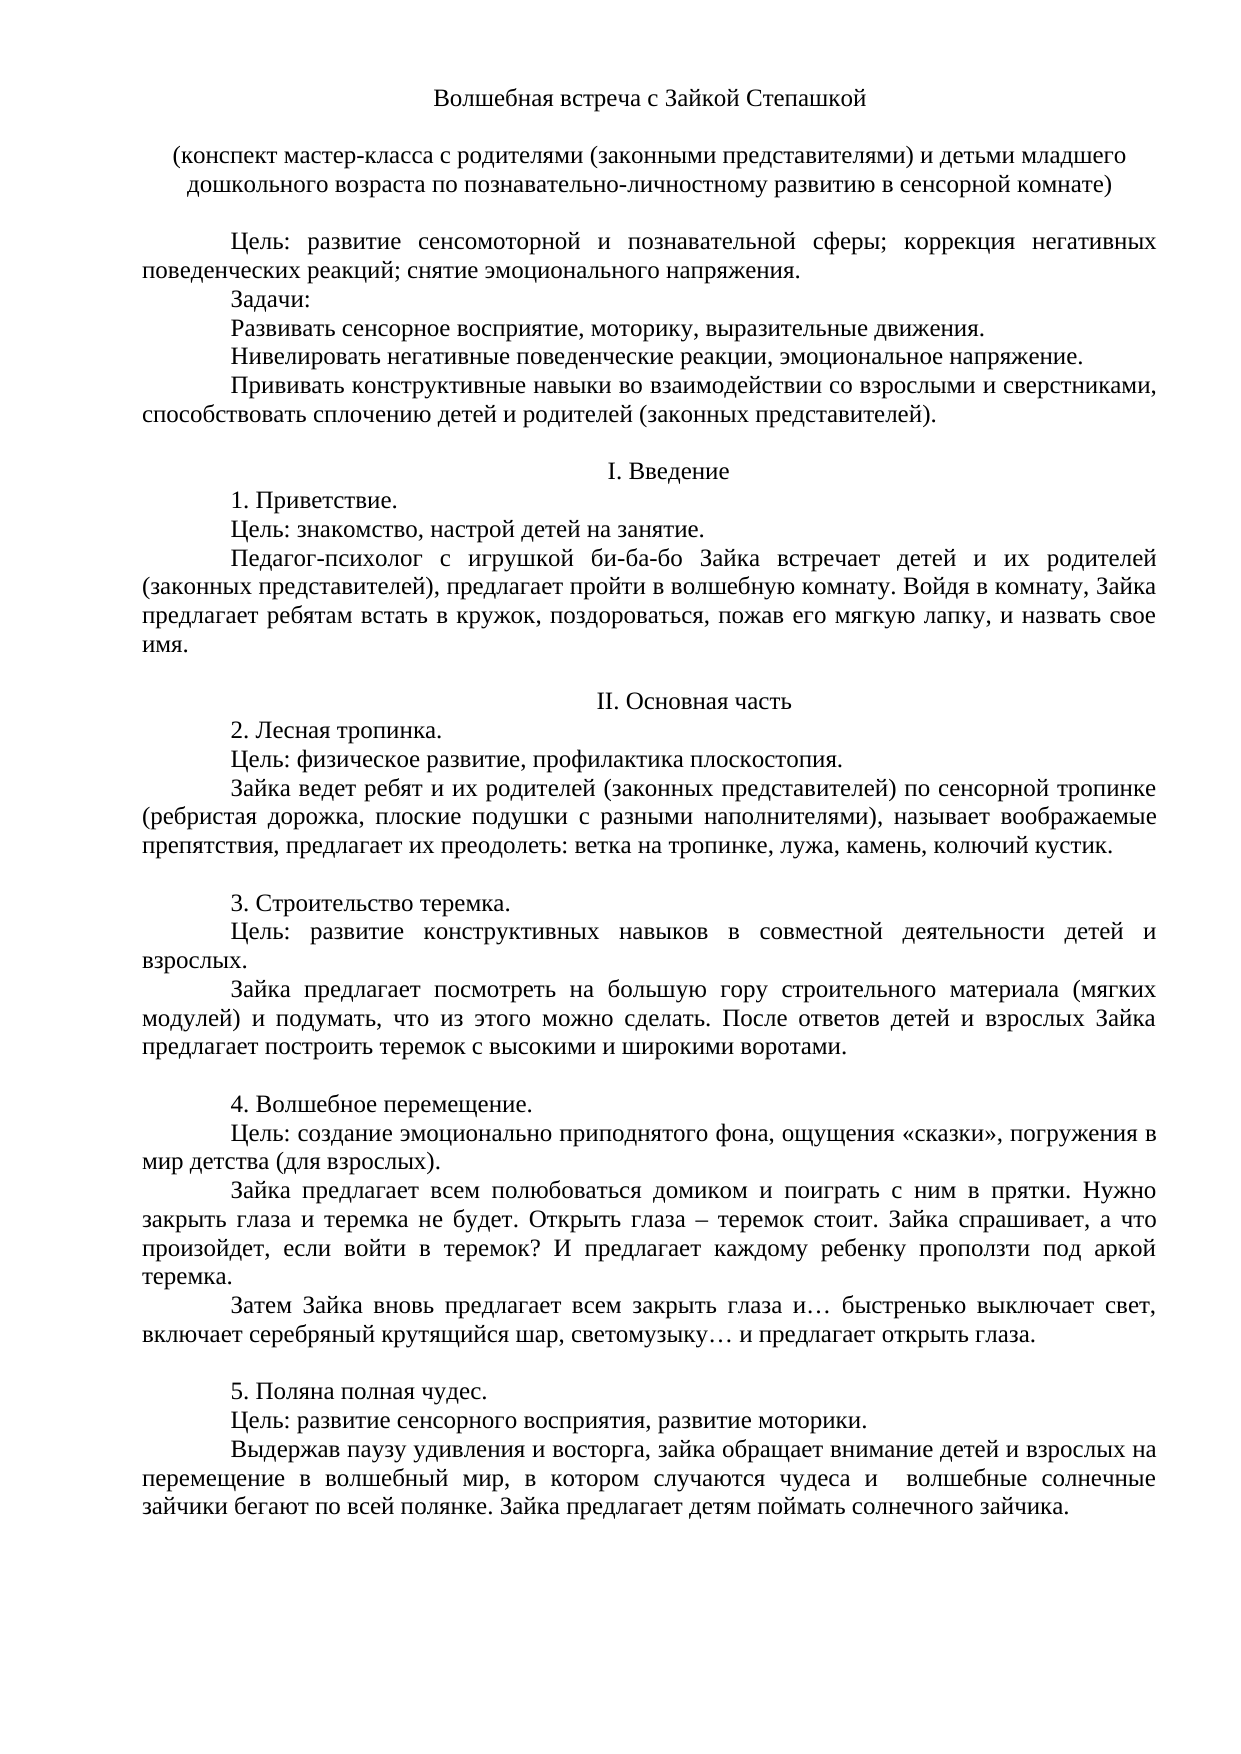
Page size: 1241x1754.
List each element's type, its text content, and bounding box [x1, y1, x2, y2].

text Цель: физическое развитие, профилактика плоскостопия. [142, 744, 1157, 773]
text Цель: развитие конструктивных навыков в совместной деятельности детей и взрослых. [142, 916, 1157, 974]
text 1. Приветствие. [142, 485, 1157, 514]
text Выдержав паузу удивления и восторга, зайка обращает внимание детей и взрослых на перемещение в волшебный мир, в котором случаются чудеса и волшебные солнечные зайчики бегают по всей полянке. Зайка предлагает детям поймать солнечного зайчика. [142, 1434, 1157, 1520]
text Зайка предлагает посмотреть на большую гору строительного материала (мягких модулей) и подумать, что из этого можно сделать. После ответов детей и взрослых Зайка предлагает построить теремок с высокими и широкими воротами. [142, 974, 1157, 1060]
text Затем Зайка вновь предлагает всем закрыть глаза и… быстренько выключает свет, включает серебряный крутящийся шар, светомузыку… и предлагает открыть глаза. [142, 1290, 1157, 1348]
text Прививать конструктивные навыки во взаимодействии со взрослыми и сверстниками, способствовать сплочению детей и родителей (законных представителей). [142, 370, 1157, 428]
text Нивелировать негативные поведенческие реакции, эмоциональное напряжение. [142, 341, 1157, 370]
text Развивать сенсорное восприятие, моторику, выразительные движения. [142, 313, 1157, 341]
text Цель: создание эмоционально приподнятого фона, ощущения «сказки», погружения в мир детства (для взрослых). [142, 1118, 1157, 1175]
text (конспект мастер-класса с родителями (законными представителями) и детьми младшего дошкольного возраста по познавательно-личностному развитию в сенсорной комнате) [142, 140, 1157, 198]
text Цель: развитие сенсомоторной и познавательной сферы; коррекция негативных поведенческих реакций; снятие эмоционального напряжения. [142, 226, 1157, 284]
text Цель: знакомство, настрой детей на занятие. [142, 514, 1157, 543]
text Зайка предлагает всем полюбоваться домиком и поиграть с ним в прятки. Нужно закрыть глаза и теремка не будет. Открыть глаза – теремок стоит. Зайка спрашивает, а что произойдет, если войти в теремок? И предлагает каждому ребенку проползти под аркой теремка. [142, 1175, 1157, 1290]
text Волшебная встреча с Зайкой Степашкой [142, 83, 1157, 111]
text Педагог-психолог с игрушкой би-ба-бо Зайка встречает детей и их родителей (законных представителей), предлагает пройти в волшебную комнату. Войдя в комнату, Зайка предлагает ребятам встать в кружок, поздороваться, пожав его мягкую лапку, и назвать свое имя. [142, 543, 1157, 658]
text 2. Лесная тропинка. [142, 715, 1157, 744]
text Зайка ведет ребят и их родителей (законных представителей) по сенсорной тропинке (ребристая дорожка, плоские подушки с разными наполнителями), называет воображаемые препятствия, предлагает их преодолеть: ветка на тропинке, лужа, камень, колючий кустик. [142, 773, 1157, 859]
text Цель: развитие сенсорного восприятия, развитие моторики. [142, 1405, 1157, 1434]
text 5. Поляна полная чудес. [142, 1376, 1157, 1405]
text Задачи: [142, 284, 1157, 313]
text 3. Строительство теремка. [142, 888, 1157, 916]
text II. Основная часть [142, 686, 1157, 715]
text I. Введение [179, 456, 1157, 485]
text 4. Волшебное перемещение. [142, 1089, 1157, 1118]
